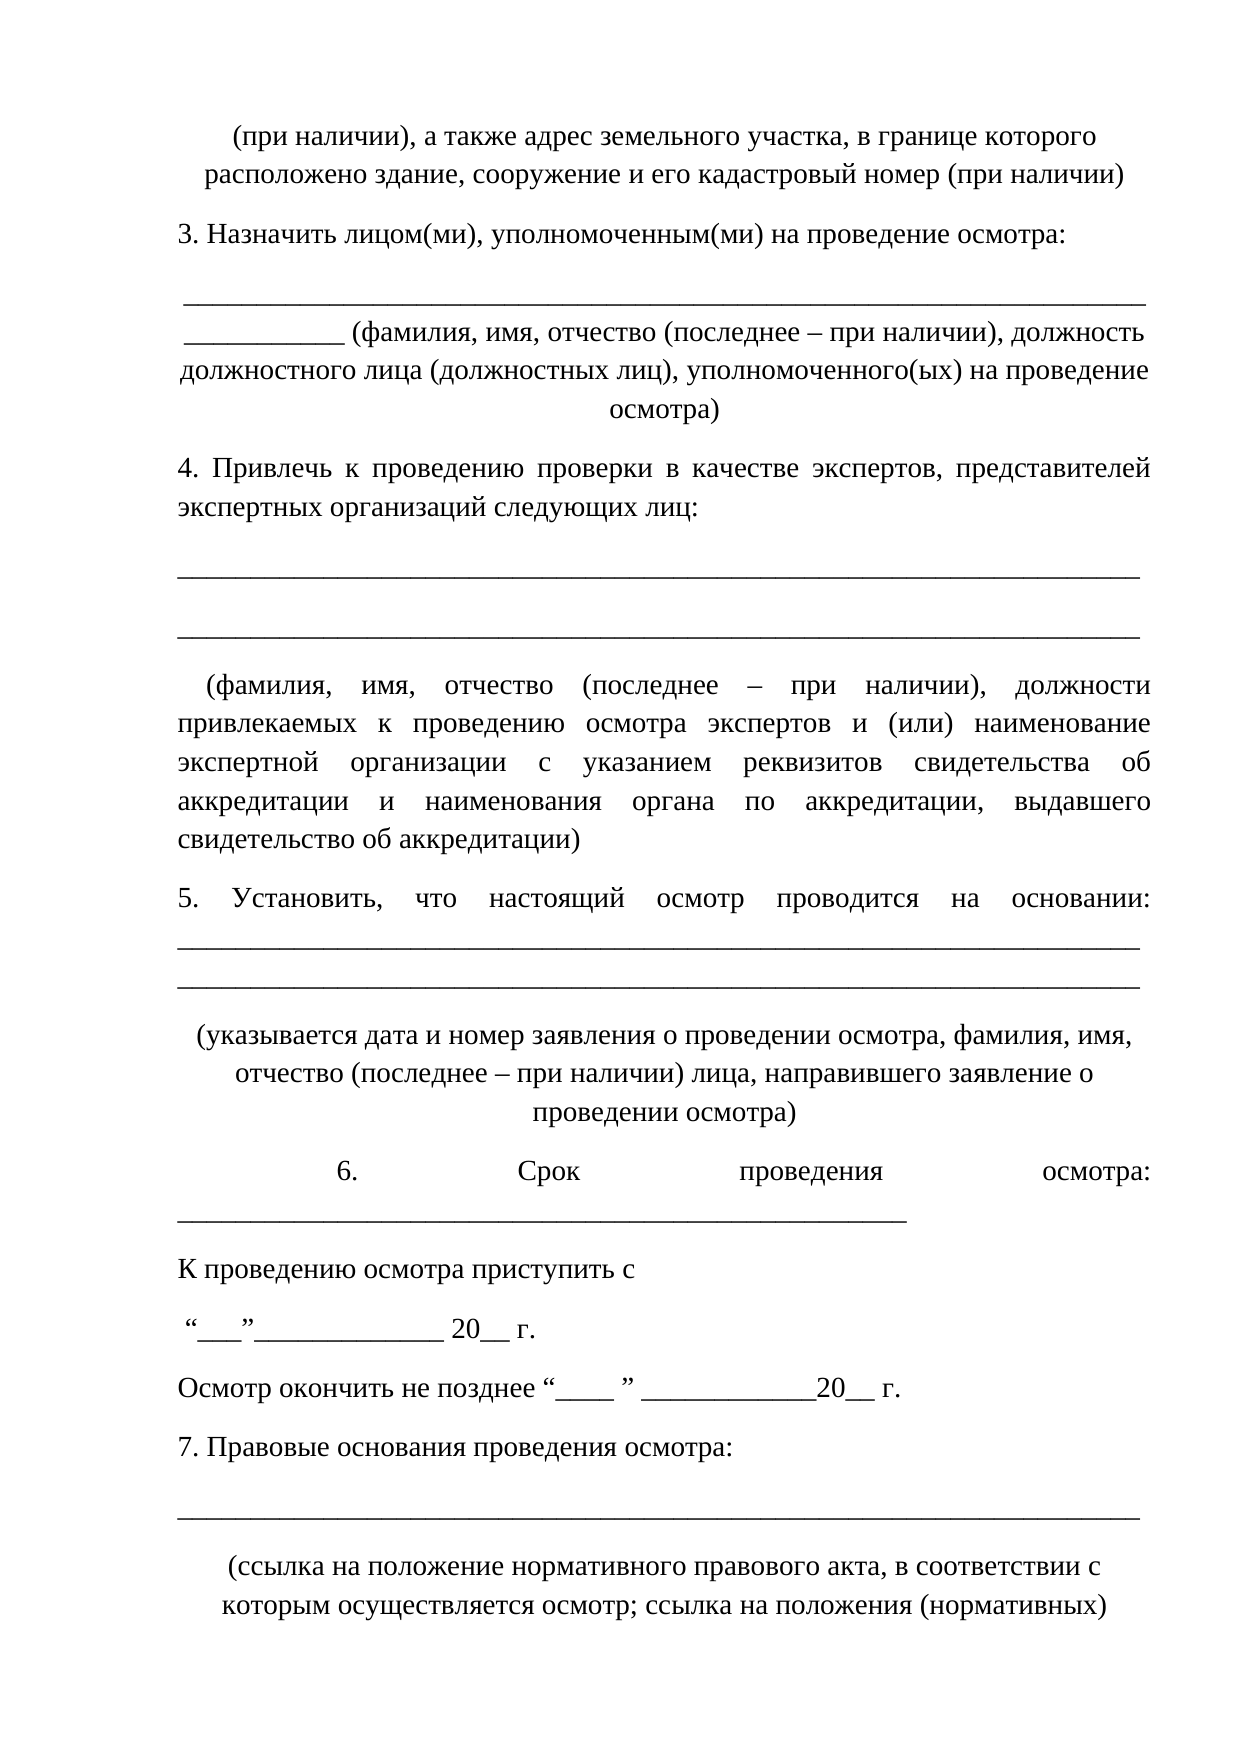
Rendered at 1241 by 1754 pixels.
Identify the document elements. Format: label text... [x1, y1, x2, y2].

text _____________________________________________________________________________ (фамилия, имя, отчество (последнее – при наличии), должность должностного лица (должностных лиц), уполномоченного(ых) на проведение осмотра) [177, 275, 1152, 424]
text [177, 1548, 1152, 1620]
text __________________________________________________________________ [177, 1489, 1152, 1522]
text 7. Правовые основания проведения осмотра: [177, 1429, 1152, 1463]
text (указывается дата и номер заявления о проведении осмотра, фамилия, имя, отчество (последнее – при наличии) лица, направившего заявление о проведении осмотра) [177, 1017, 1152, 1128]
text 3. Назначить лицом(ми), уполномоченным(ми) на проведение осмотра: [177, 216, 1152, 249]
text (фамилия, имя, отчество (последнее – при наличии), должности привлекаемых к проведению осмотра экспертов и (или) наименование экспертной организации с указанием реквизитов свидетельства об аккредитации и наименования органа по аккредитации, выдавшего свидетельство об аккредитации) [177, 667, 1152, 855]
text К проведению осмотра приступить с [177, 1251, 1152, 1285]
text 4. Привлечь к проведению проверки в качестве экспертов, представителей экспертных организаций следующих лиц: [177, 450, 1152, 522]
text 5. Установить, что настоящий осмотр проводится на основании: ____________________________________________________________________________________________________________________________________ [177, 881, 1152, 991]
text Осмотр окончить не позднее “____ ” ____________20__ г. [177, 1370, 1152, 1404]
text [177, 118, 1152, 190]
text __________________________________________________________________ [177, 548, 1152, 582]
text __________________________________________________________________ [177, 608, 1152, 641]
text 6. Срок проведения осмотра: __________________________________________________ [177, 1153, 1152, 1226]
text “___”_____________ 20__ г. [177, 1311, 1152, 1344]
